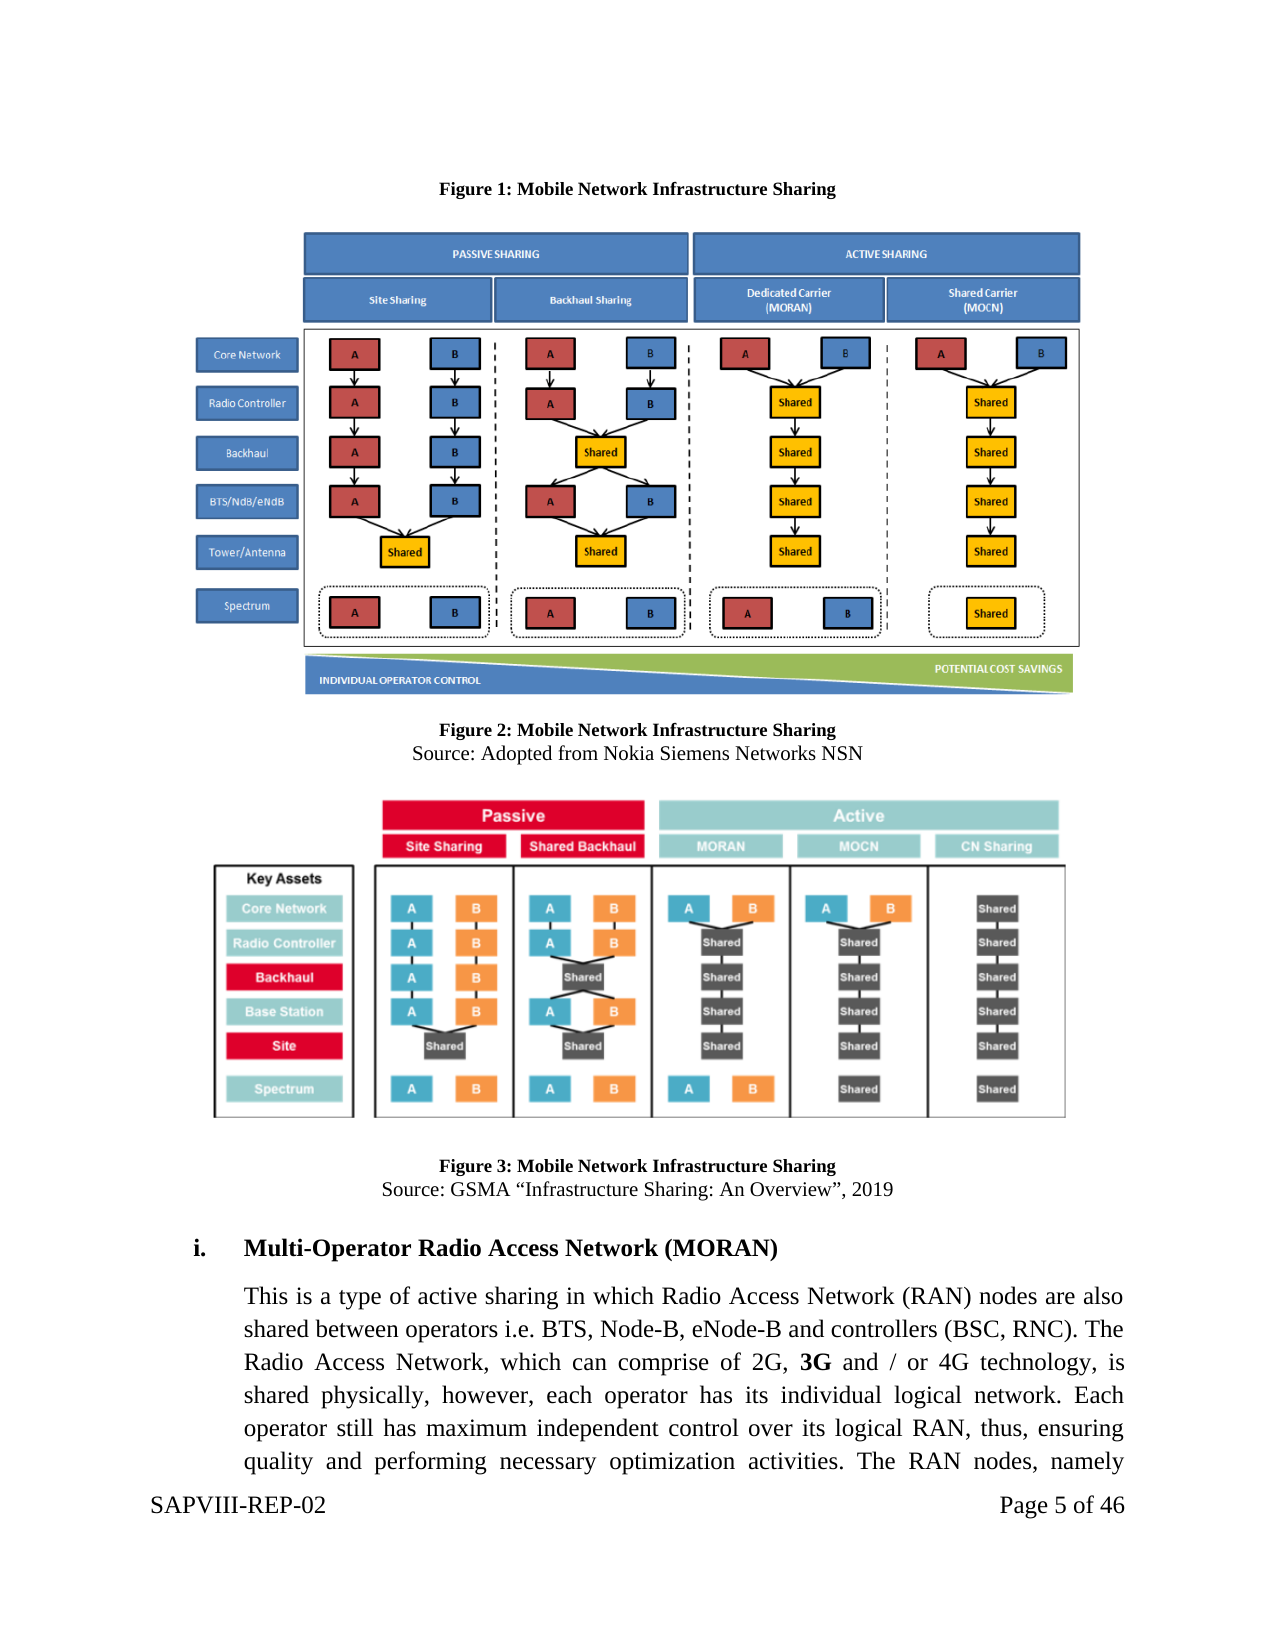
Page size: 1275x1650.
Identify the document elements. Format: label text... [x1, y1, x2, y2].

picture [191, 783, 1084, 1134]
text Figure 1: Mobile Network Infrastructure Sharing [150, 178, 1125, 200]
text Source: GSMA “Infrastructure Sharing: An Overview”, 2019 [150, 1176, 1125, 1201]
text Figure 3: Mobile Network Infrastructure Sharing [150, 1155, 1125, 1176]
picture [187, 219, 1088, 698]
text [244, 1281, 1125, 1475]
text Source: Adopted from Nokia Siemens Networks NSN [150, 740, 1125, 764]
list Multi-Operator Radio Access Network (MORAN) [206, 1233, 1125, 1262]
text Figure 2: Mobile Network Infrastructure Sharing [150, 719, 1125, 740]
